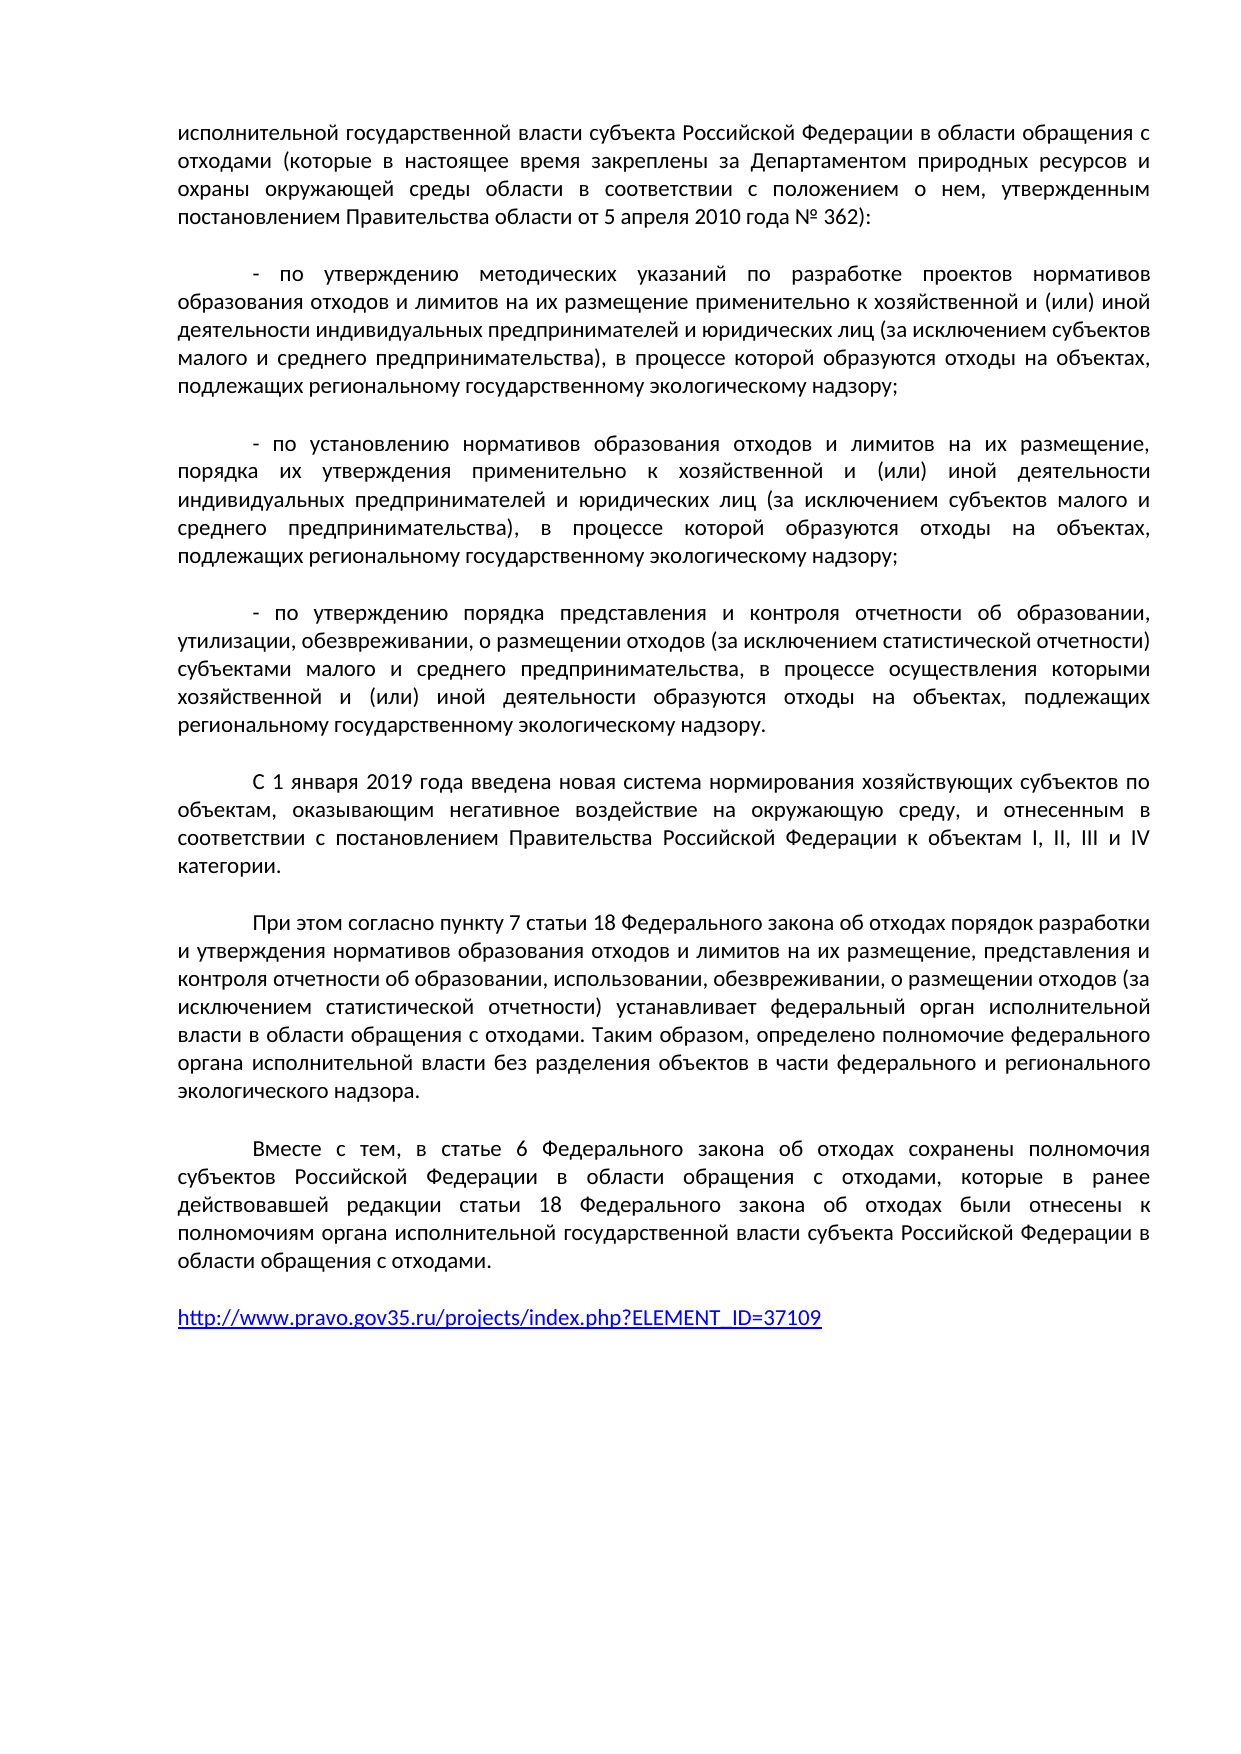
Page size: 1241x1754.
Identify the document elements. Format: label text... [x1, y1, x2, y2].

text - по утверждению методических указаний по разработке проектов нормативов образования отходов и лимитов на их размещение применительно к хозяйственной и (или) иной деятельности индивидуальных предпринимателей и юридических лиц (за исключением субъектов малого и среднего предпринимательства), в процессе которой образуются отходы на объектах, подлежащих региональному государственному экологическому надзору; [177, 259, 1152, 399]
text http://www.pravo.gov35.ru/projects/index.php?ELEMENT_ID=37109 [177, 1303, 1152, 1331]
text При этом согласно пункту 7 статьи 18 Федерального закона об отходах порядок разработки и утверждения нормативов образования отходов и лимитов на их размещение, представления и контроля отчетности об образовании, использовании, обезвреживании, о размещении отходов (за исключением статистической отчетности) устанавливает федеральный орган исполнительной власти в области обращения с отходами. Таким образом, определено полномочие федерального органа исполнительной власти без разделения объектов в части федерального и регионального экологического надзора. [177, 908, 1152, 1104]
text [177, 118, 1152, 230]
text С 1 января 2019 года введена новая система нормирования хозяйствующих субъектов по объектам, оказывающим негативное воздействие на окружающую среду, и отнесенным в соответствии с постановлением Правительства Российской Федерации к объектам I, II, III и IV категории. [177, 767, 1152, 879]
text - по установлению нормативов образования отходов и лимитов на их размещение, порядка их утверждения применительно к хозяйственной и (или) иной деятельности индивидуальных предпринимателей и юридических лиц (за исключением субъектов малого и среднего предпринимательства), в процессе которой образуются отходы на объектах, подлежащих региональному государственному экологическому надзору; [177, 429, 1152, 569]
text Вместе с тем, в статье 6 Федерального закона об отходах сохранены полномочия субъектов Российской Федерации в области обращения с отходами, которые в ранее действовавшей редакции статьи 18 Федерального закона об отходах были отнесены к полномочиям органа исполнительной государственной власти субъекта Российской Федерации в области обращения с отходами. [177, 1134, 1152, 1274]
text - по утверждению порядка представления и контроля отчетности об образовании, утилизации, обезвреживании, о размещении отходов (за исключением статистической отчетности) субъектами малого и среднего предпринимательства, в процессе осуществления которыми хозяйственной и (или) иной деятельности образуются отходы на объектах, подлежащих региональному государственному экологическому надзору. [177, 598, 1152, 738]
